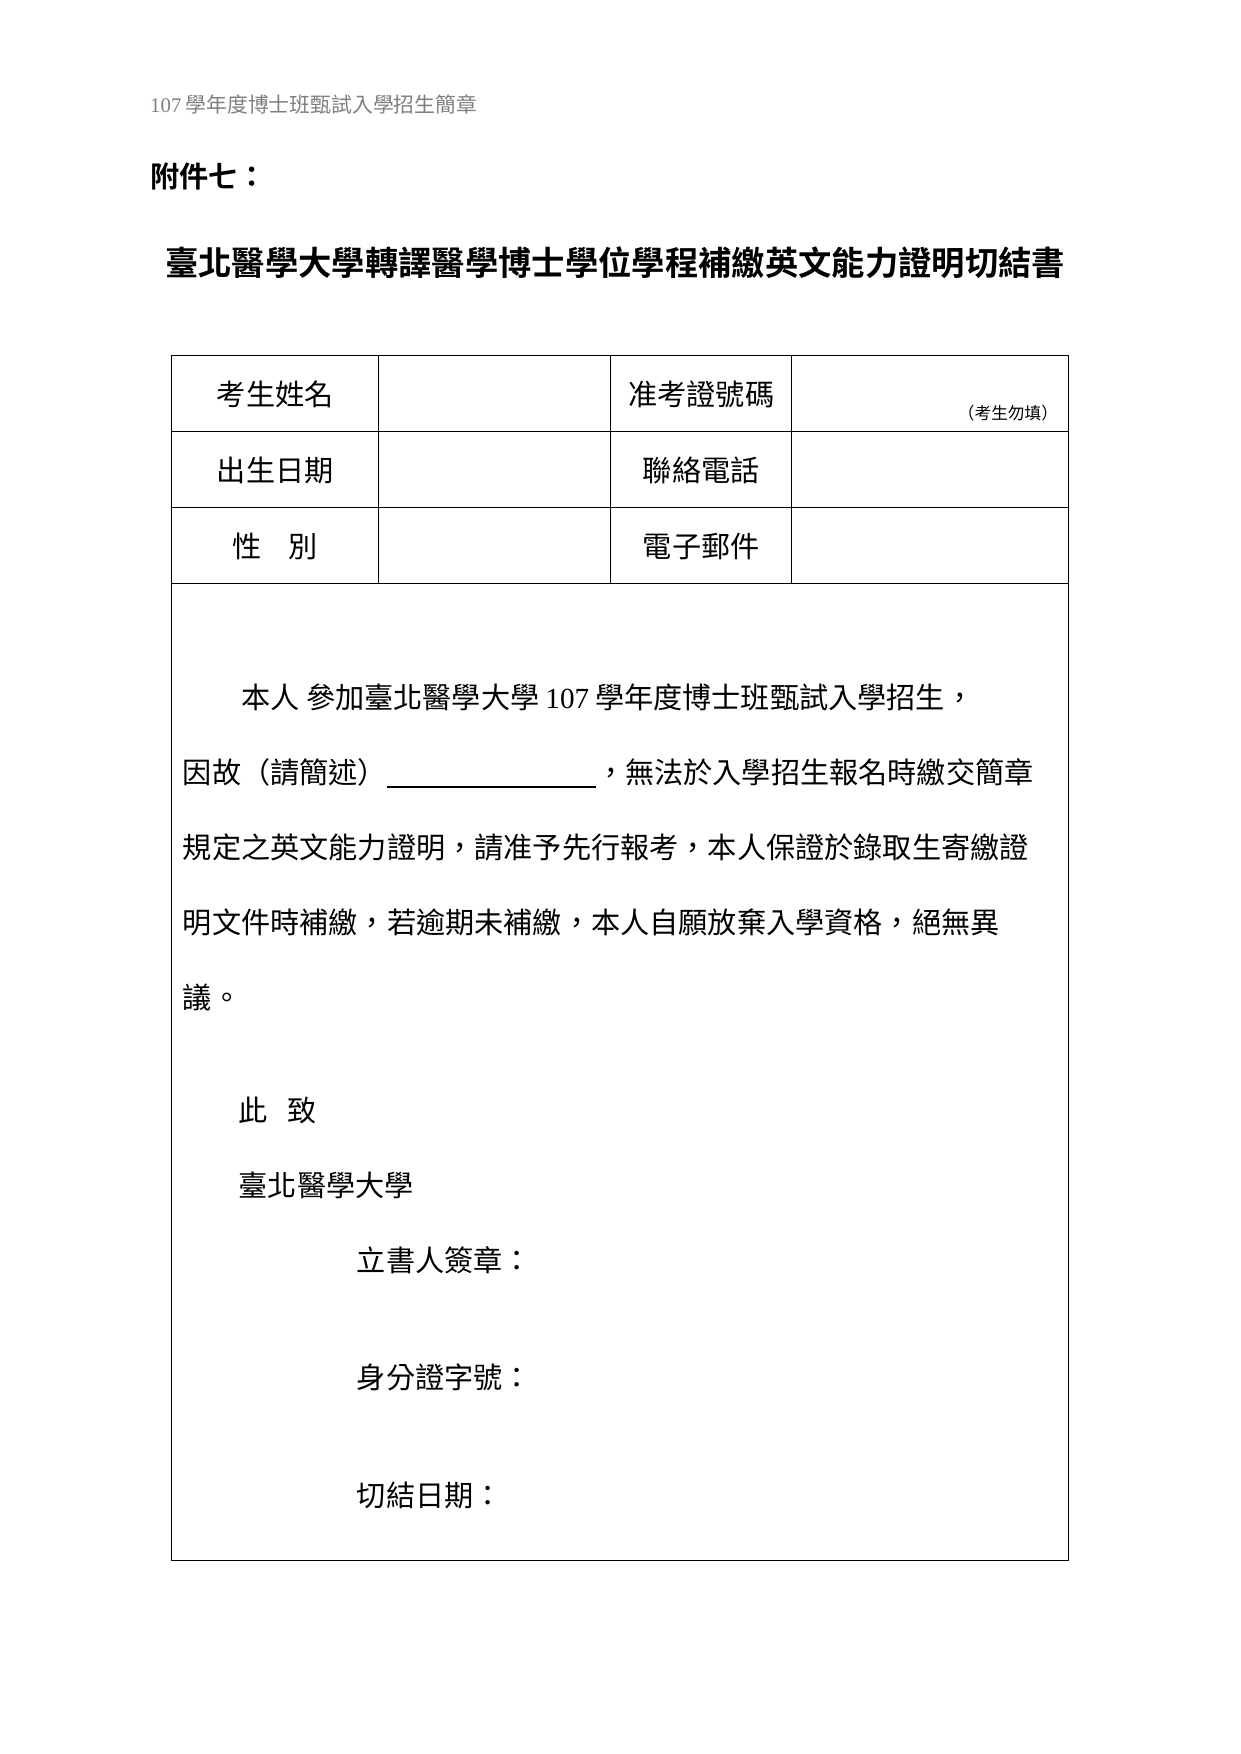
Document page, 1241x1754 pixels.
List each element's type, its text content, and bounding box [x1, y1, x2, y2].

table_header 准考證號碼 [611, 356, 791, 431]
text 附件七： [150, 153, 1090, 196]
table_header （考生勿填） [792, 356, 1068, 431]
table_cell 電子郵件 [611, 508, 791, 583]
table_cell [792, 432, 1068, 507]
table_cell [379, 508, 610, 583]
table_cell [379, 432, 610, 507]
table_cell [792, 508, 1068, 583]
table_header [379, 356, 610, 431]
table_header 考生姓名 [172, 356, 378, 431]
table_cell 聯絡電話 [611, 432, 791, 507]
table_cell 出生日期 [172, 432, 378, 507]
text 臺北醫學大學轉譯醫學博士學位學程補繳英文能力證明切結書 [150, 223, 1090, 298]
table_cell 本人 參加臺北醫學大學107學年度博士班甄試入學招生， 因故（請簡述） ，無法於入學招生報名時繳交簡章規定之英文能力證明，請准予先行報考，本人保證於錄取生寄繳證明文件時補繳，若逾期未補繳，本人自願放棄入學資格，絕無異議。 此 致 臺北醫學大學 立書人簽章： 身分證字號： 切結日期： [172, 584, 1068, 1559]
table_cell 性 別 [172, 508, 378, 583]
